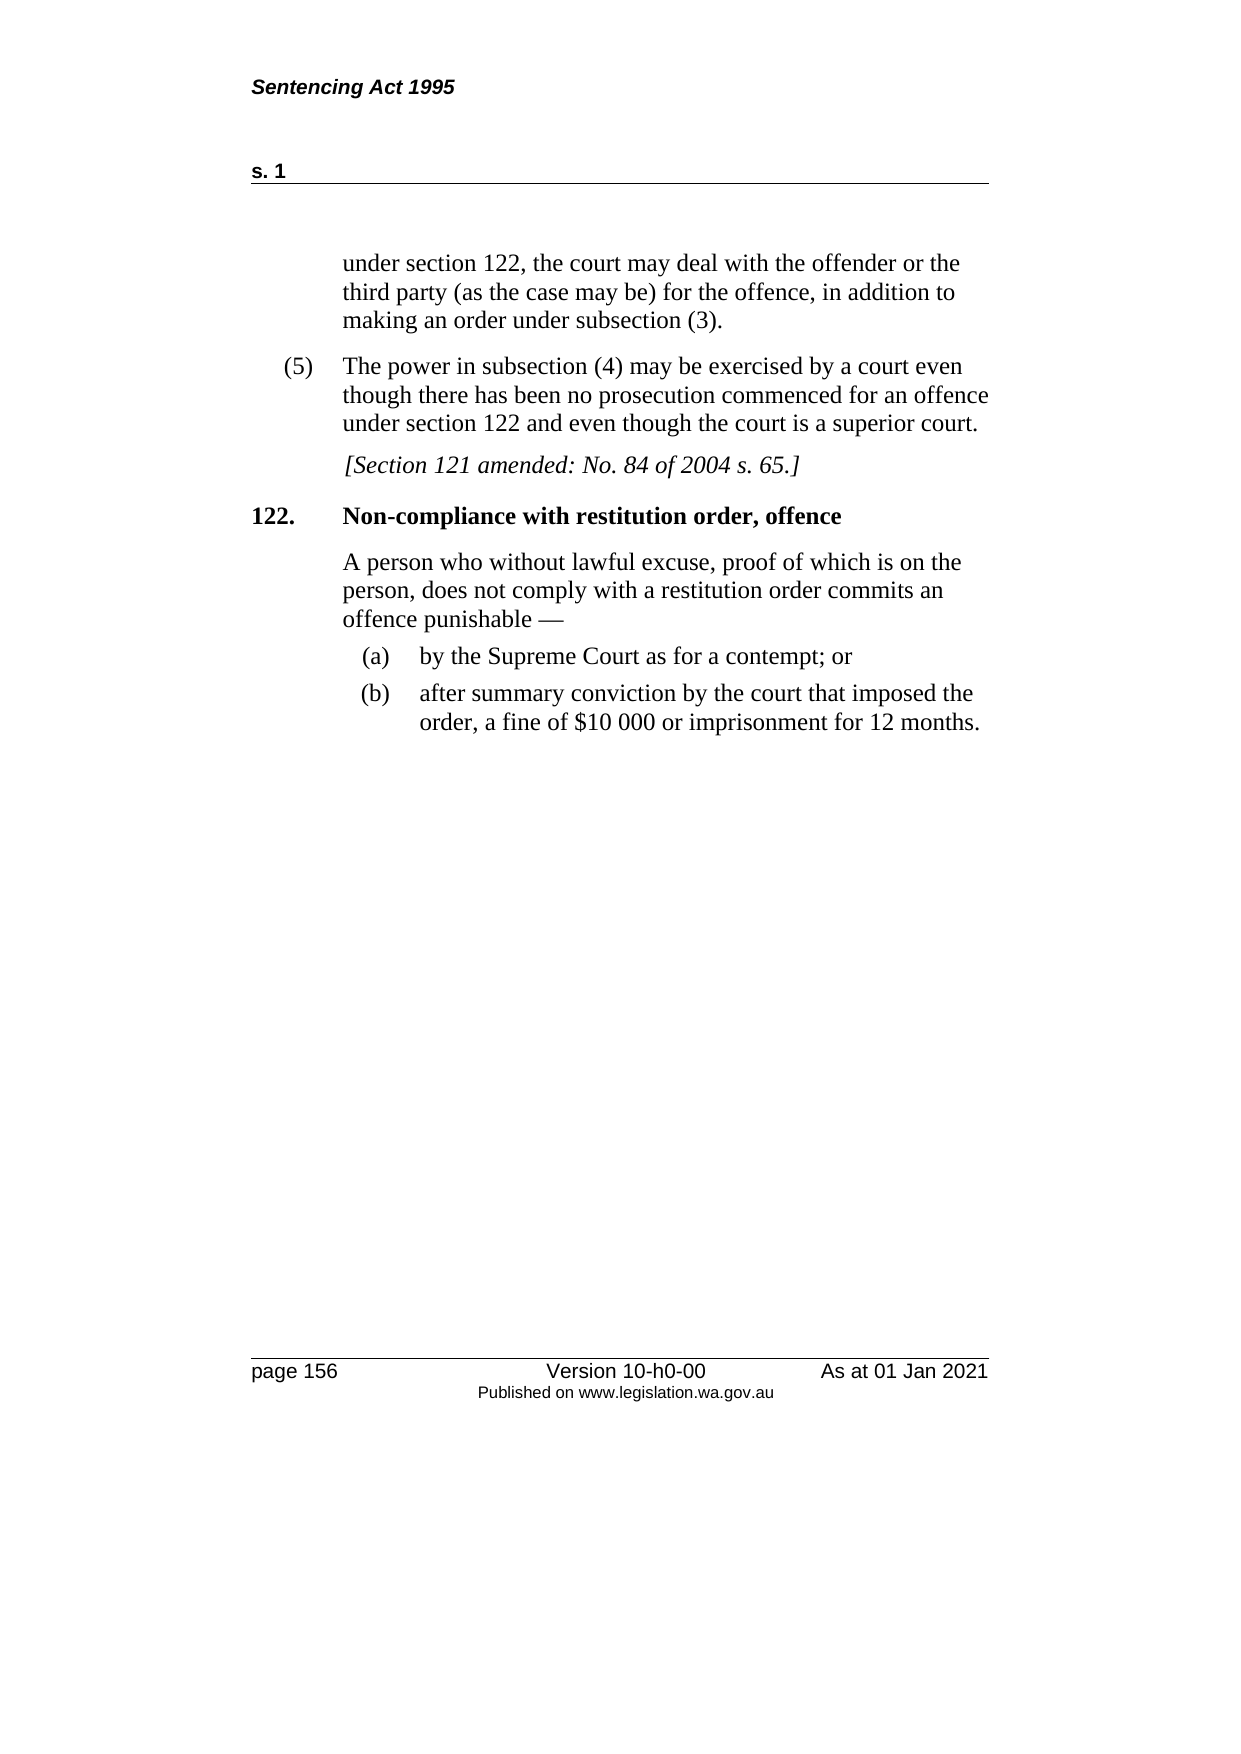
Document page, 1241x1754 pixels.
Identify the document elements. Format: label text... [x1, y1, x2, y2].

text [Section 121 amended: No. 84 of 2004 s. 65.] [251, 450, 989, 478]
text A person who without lawful excuse, proof of which is on the person, does not comply with a restitution order commits an offence punishable — [251, 547, 989, 633]
subtitle 122. Non-compliance with restitution order, offence [251, 501, 989, 530]
text (5) The power in subsection (4) may be exercised by a court even though there has been no prosecution commenced for an offence under section 122 and even though the court is a superior court. [251, 351, 989, 437]
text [251, 248, 989, 334]
text (b) after summary conviction by the court that imposed the order, a fine of $10 000 or imprisonment for 12 months. [251, 678, 989, 736]
text (a) by the Supreme Court as for a contempt; or [251, 641, 989, 670]
